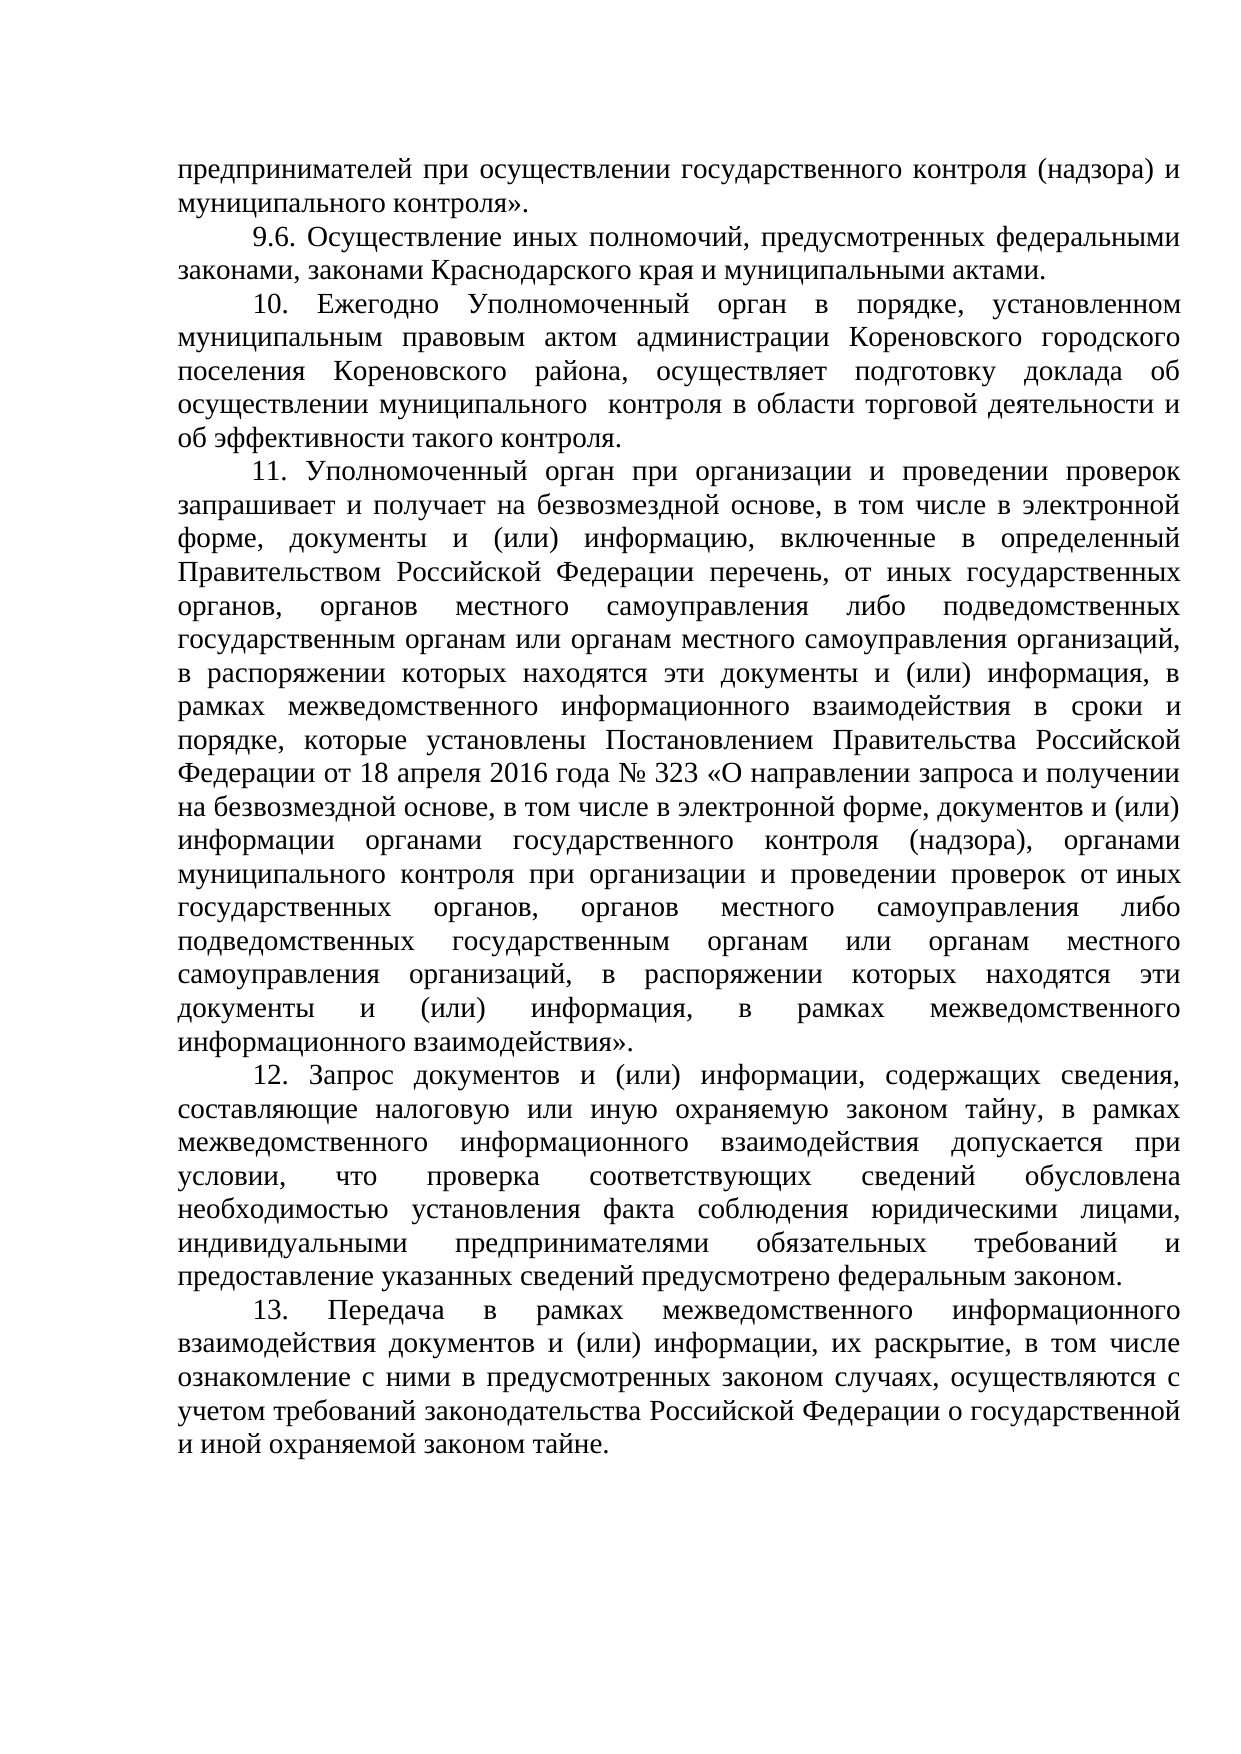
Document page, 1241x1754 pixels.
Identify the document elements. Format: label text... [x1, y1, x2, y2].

text 9.6. Осуществление иных полномочий, предусмотренных федеральными законами, законами Краснодарского края и муниципальными актами. [177, 219, 1181, 286]
text 12. Запрос документов и (или) информации, содержащих сведения, составляющие налоговую или иную охраняемую законом тайну, в рамках межведомственного информационного взаимодействия допускается при условии, что проверка соответствующих сведений обусловлена необходимостью установления факта соблюдения юридическими лицами, индивидуальными предпринимателями обязательных требований и предоставление указанных сведений предусмотрено федеральным законом. [177, 1057, 1181, 1292]
text 10. Ежегодно Уполномоченный орган в порядке, установленном муниципальным правовым актом администрации Кореновского городского поселения Кореновского района, осуществляет подготовку доклада об осуществлении муниципального контроля в области торговой деятельности и об эффективности такого контроля. [177, 286, 1181, 453]
text 13. Передача в рамках межведомственного информационного взаимодействия документов и (или) информации, их раскрытие, в том числе ознакомление с ними в предусмотренных законом случаях, осуществляются с учетом требований законодательства Российской Федерации о государственной и иной охраняемой законом тайне. [177, 1292, 1181, 1460]
text 11. Уполномоченный орган при организации и проведении проверок запрашивает и получает на безвозмездной основе, в том числе в электронной форме, документы и (или) информацию, включенные в определенный Правительством Российской Федерации перечень, от иных государственных органов, органов местного самоуправления либо подведомственных государственным органам или органам местного самоуправления организаций, в распоряжении которых находятся эти документы и (или) информация, в рамках межведомственного информационного взаимодействия в сроки и порядке, которые установлены Постановлением Правительства Российской Федерации от 18 апреля 2016 года № 323 «О направлении запроса и получении на безвозмездной основе, в том числе в электронной форме, документов и (или) информации органами государственного контроля (надзора), органами муниципального контроля при организации и проведении проверок от иных государственных органов, органов местного самоуправления либо подведомственных государственным органам или органам местного самоуправления организаций, в распоряжении которых находятся эти документы и (или) информация, в рамках межведомственного информационного взаимодействия». [177, 453, 1181, 1057]
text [177, 152, 1181, 219]
